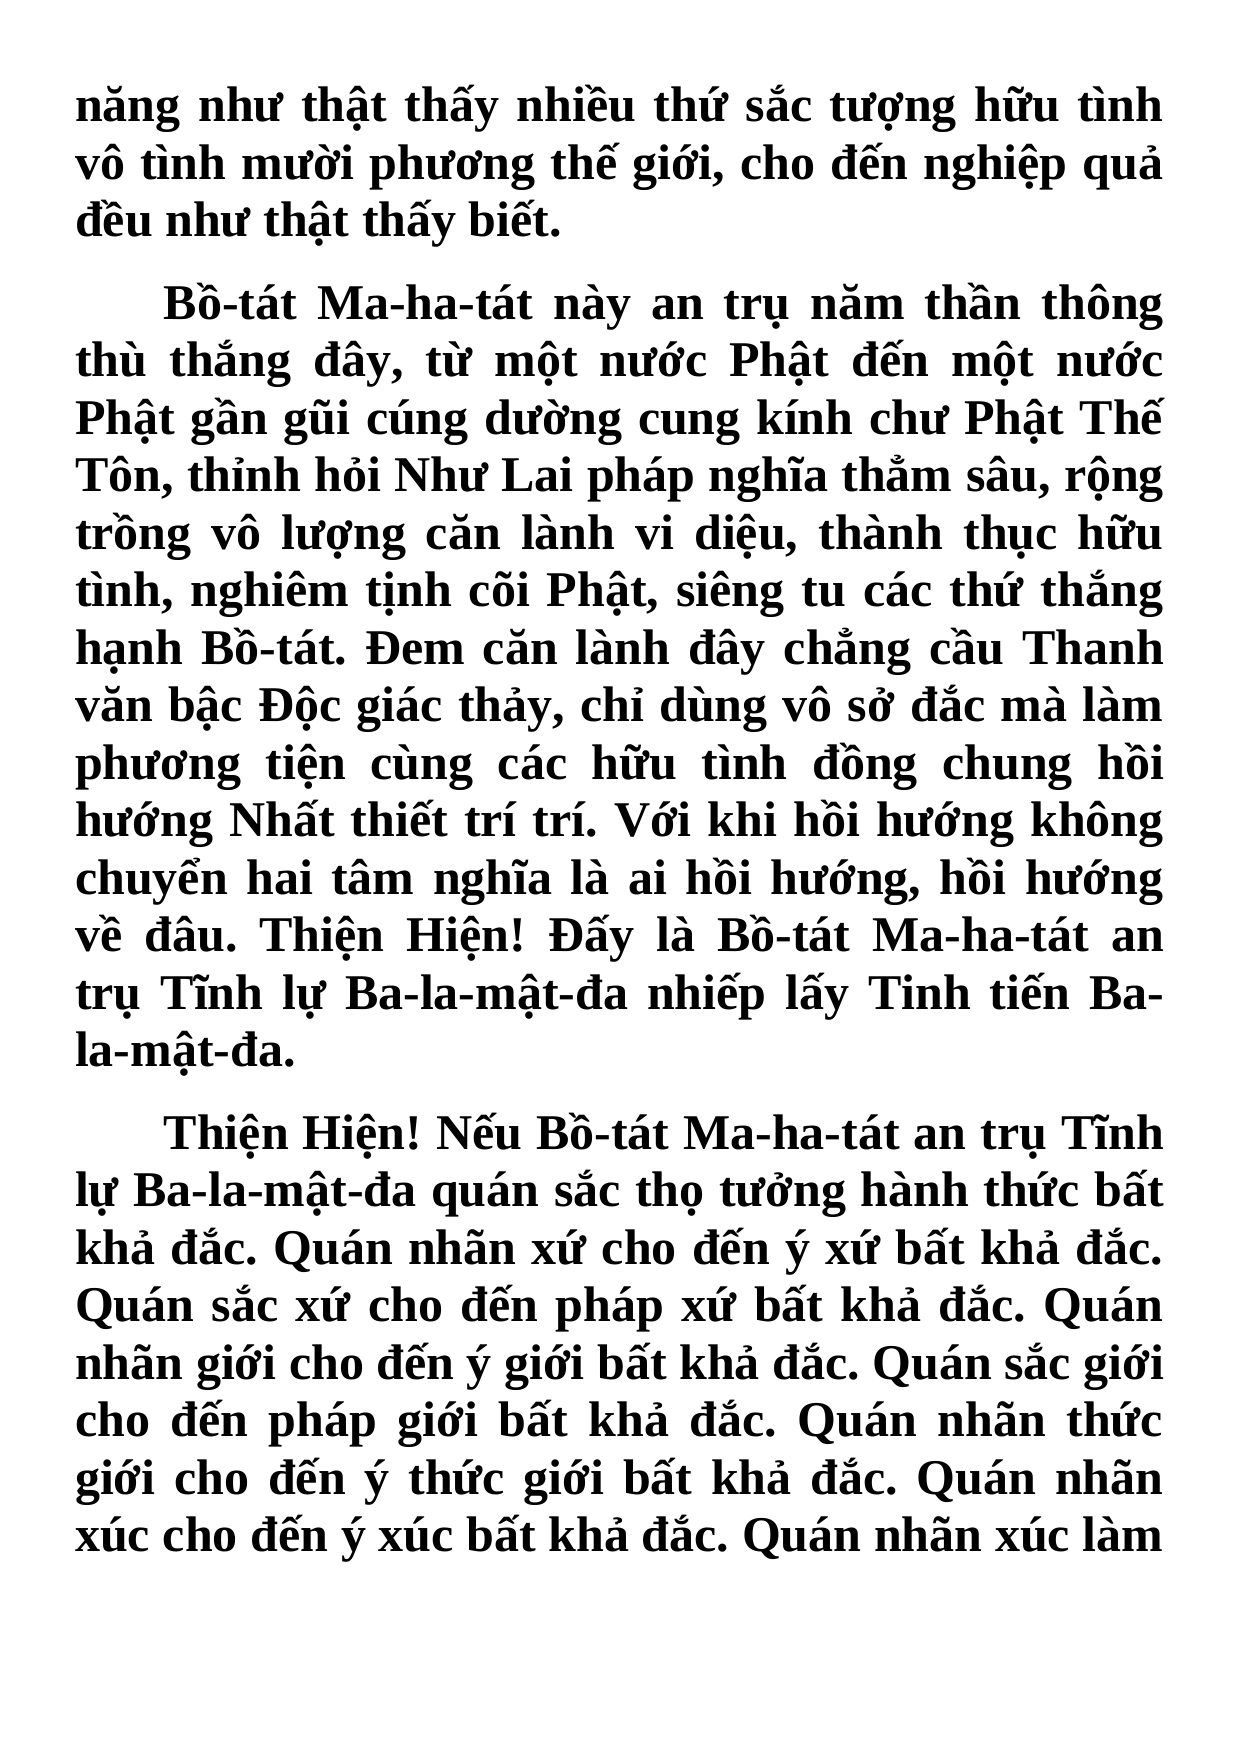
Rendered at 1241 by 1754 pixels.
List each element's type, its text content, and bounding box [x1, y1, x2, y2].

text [75, 75, 1165, 247]
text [75, 1102, 1165, 1562]
text Bồ-tát Ma-ha-tát này an trụ năm thần thông thù thắng đây, từ một nước Phật đến một nước Phật gần gũi cúng dường cung kính chư Phật Thế Tôn, thỉnh hỏi Như Lai pháp nghĩa thẳm sâu, rộng trồng vô lượng căn lành vi diệu, thành thục hữu tình, nghiêm tịnh cõi Phật, siêng tu các thứ thắng hạnh Bồ-tát. Đem căn lành đây chẳng cầu Thanh văn bậc Ðộc giác thảy, chỉ dùng vô sở đắc mà làm phương tiện cùng các hữu tình đồng chung hồi hướng Nhất thiết trí trí. Với khi hồi hướng không chuyển hai tâm nghĩa là ai hồi hướng, hồi hướng về đâu. Thiện Hiện! Đấy là Bồ-tát Ma-ha-tát an trụ Tĩnh lự Ba-la-mật-đa nhiếp lấy Tinh tiến Ba-la-mật-đa. [75, 272, 1165, 1077]
